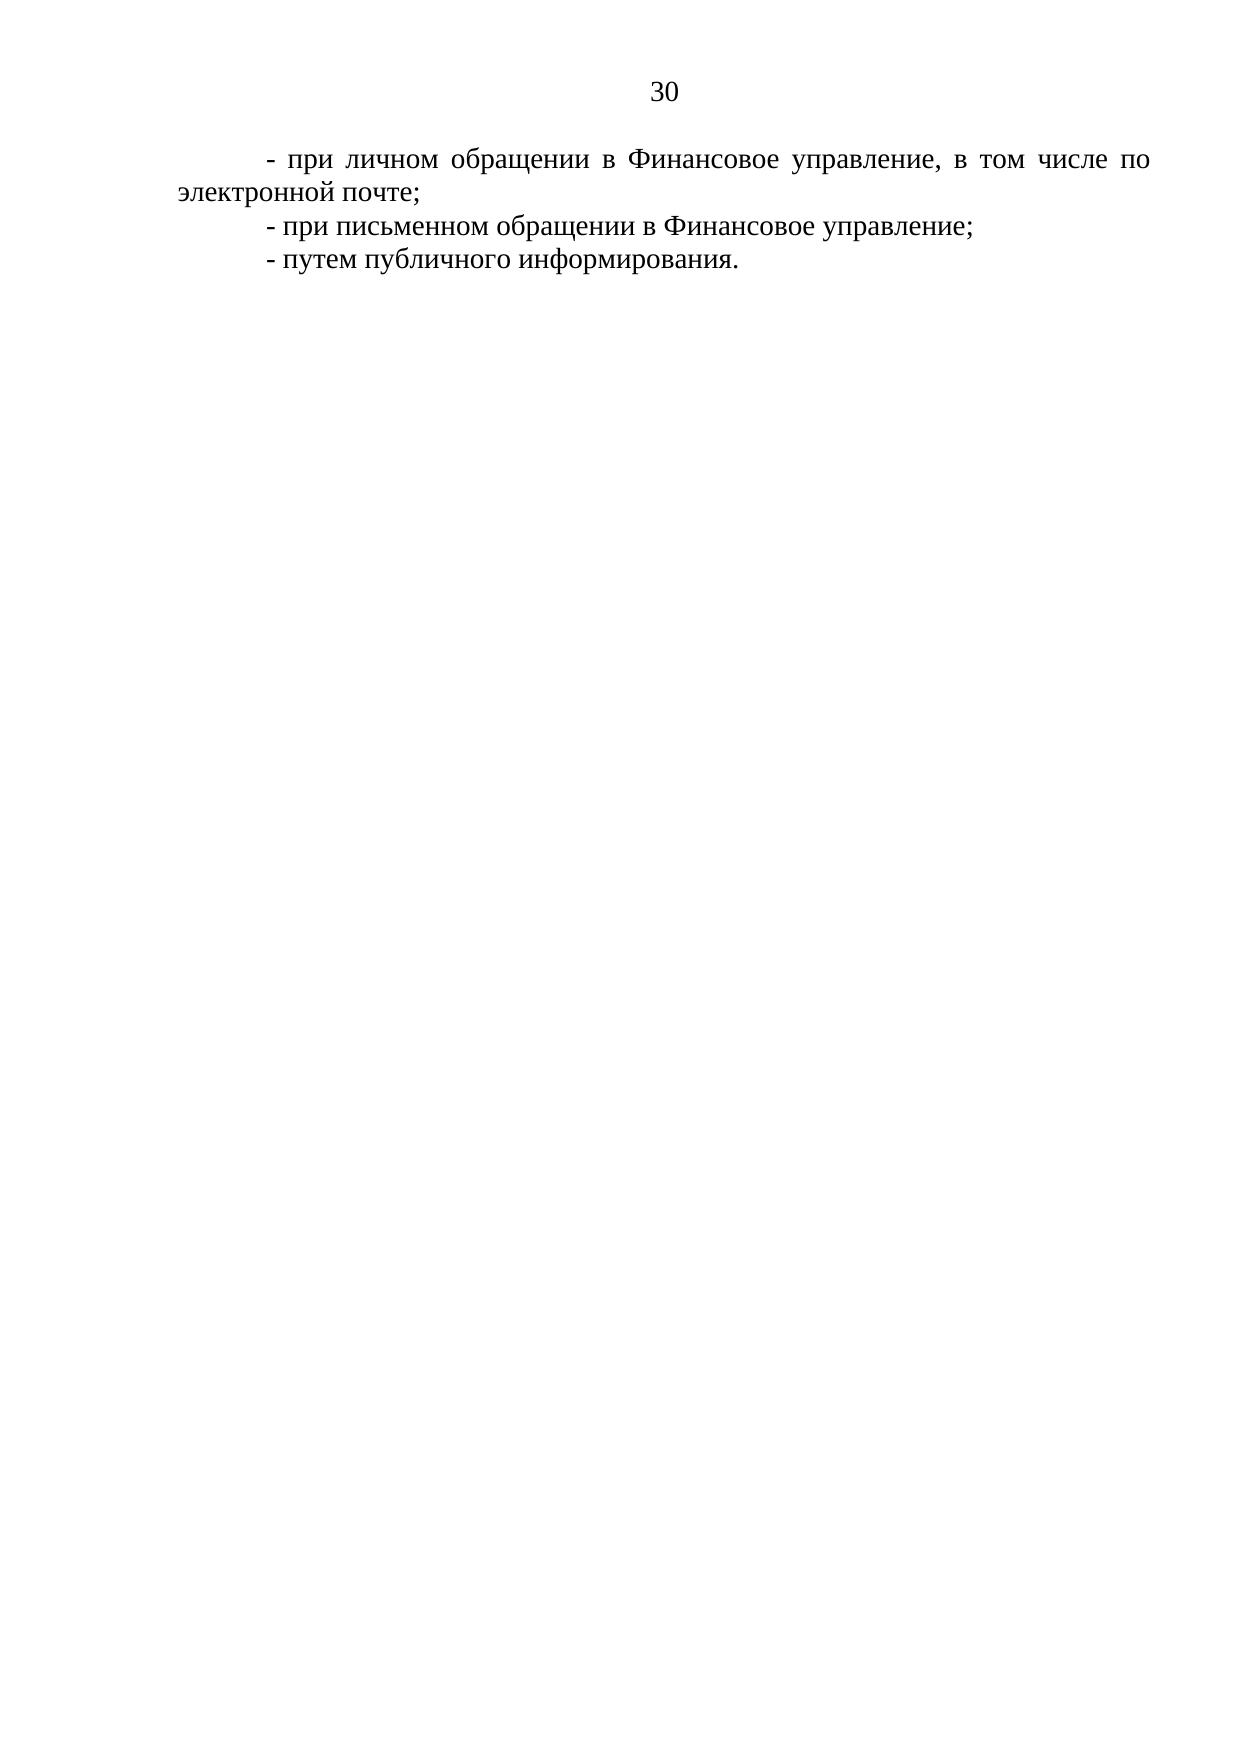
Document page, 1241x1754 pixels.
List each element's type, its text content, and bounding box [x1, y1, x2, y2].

text - путем публичного информирования. [177, 242, 1152, 275]
text - при письменном обращении в Финансовое управление; [177, 208, 1152, 242]
text 30 [177, 74, 1152, 107]
text - при личном обращении в Финансовое управление, в том числе по электронной почте; [177, 141, 1152, 208]
